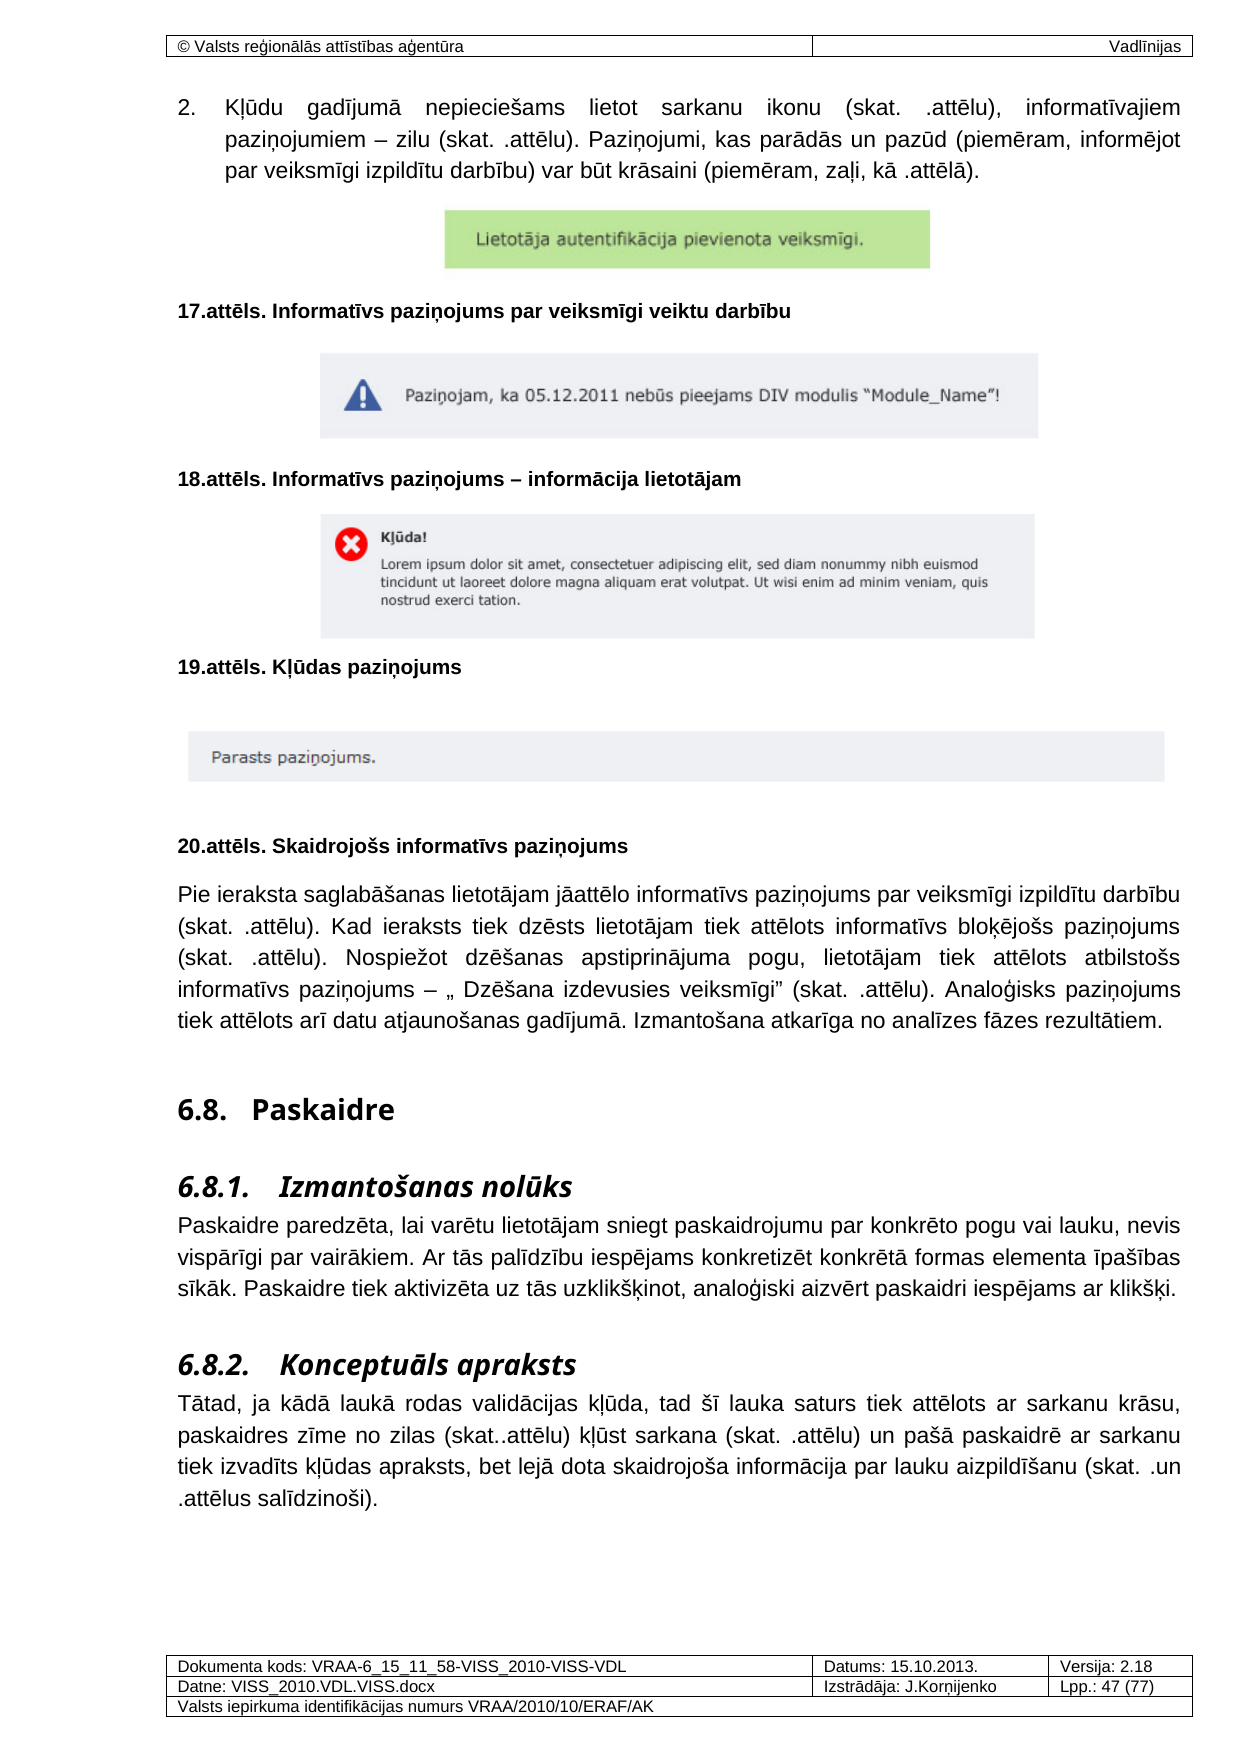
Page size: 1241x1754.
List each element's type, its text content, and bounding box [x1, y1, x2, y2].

picture [320, 345, 1039, 455]
subtitle Izmantošanas nolūks [177, 1166, 1181, 1206]
picture [320, 514, 1038, 642]
picture [428, 201, 931, 286]
list Kļūdu gadījumā nepieciešams lietot sarkanu ikonu (skat. 19.attēlu), informatīvajiem paziņojumiem – zilu (skat. 18.attēlu). Paziņojumi, kas parādās un pazūd (piemēram, informējot par veiksmīgi izpildītu darbību) var būt krāsaini (piemēram, zaļi, kā 17.attēlā). [177, 94, 1181, 183]
subtitle Konceptuāls apraksts [177, 1344, 1181, 1384]
text Tātad, ja kādā laukā rodas validācijas kļūda, tad šī lauka saturs tiek attēlots ar sarkanu krāsu, paskaidres zīme no zilas (skat.21.attēlu) kļūst sarkana (skat. 24.attēlu) un pašā paskaidrē ar sarkanu tiek izvadīts kļūdas apraksts, bet lejā dota skaidrojoša informācija par lauku aizpildīšanu (skat. 22.un 25.attēlus salīdzinoši). [177, 1390, 1181, 1511]
picture [177, 702, 1182, 821]
text Pie ieraksta saglabāšanas lietotājam jāattēlo informatīvs paziņojums par veiksmīgi izpildītu darbību (skat. 17.attēlu). Kad ieraksts tiek dzēsts lietotājam tiek attēlots informatīvs bloķējošs paziņojums (skat. 15.attēlu). Nospiežot dzēšanas apstiprinājuma pogu, lietotājam tiek attēlots atbilstošs informatīvs paziņojums – „ Dzēšana izdevusies veiksmīgi” (skat. 17.attēlu). Analoģisks paziņojums tiek attēlots arī datu atjaunošanas gadījumā. Izmantošana atkarīga no analīzes fāzes rezultātiem. [177, 881, 1181, 1034]
subtitle Paskaidre [177, 1089, 1181, 1128]
text Paskaidre paredzēta, lai varētu lietotājam sniegt paskaidrojumu par konkrēto pogu vai lauku, nevis vispārīgi par vairākiem. Ar tās palīdzību iespējams konkretizēt konkrētā formas elementa īpašības sīkāk. Paskaidre tiek aktivizēta uz tās uzklikšķinot, analoģiski aizvērt paskaidri iespējams ar klikšķi. [177, 1212, 1181, 1301]
